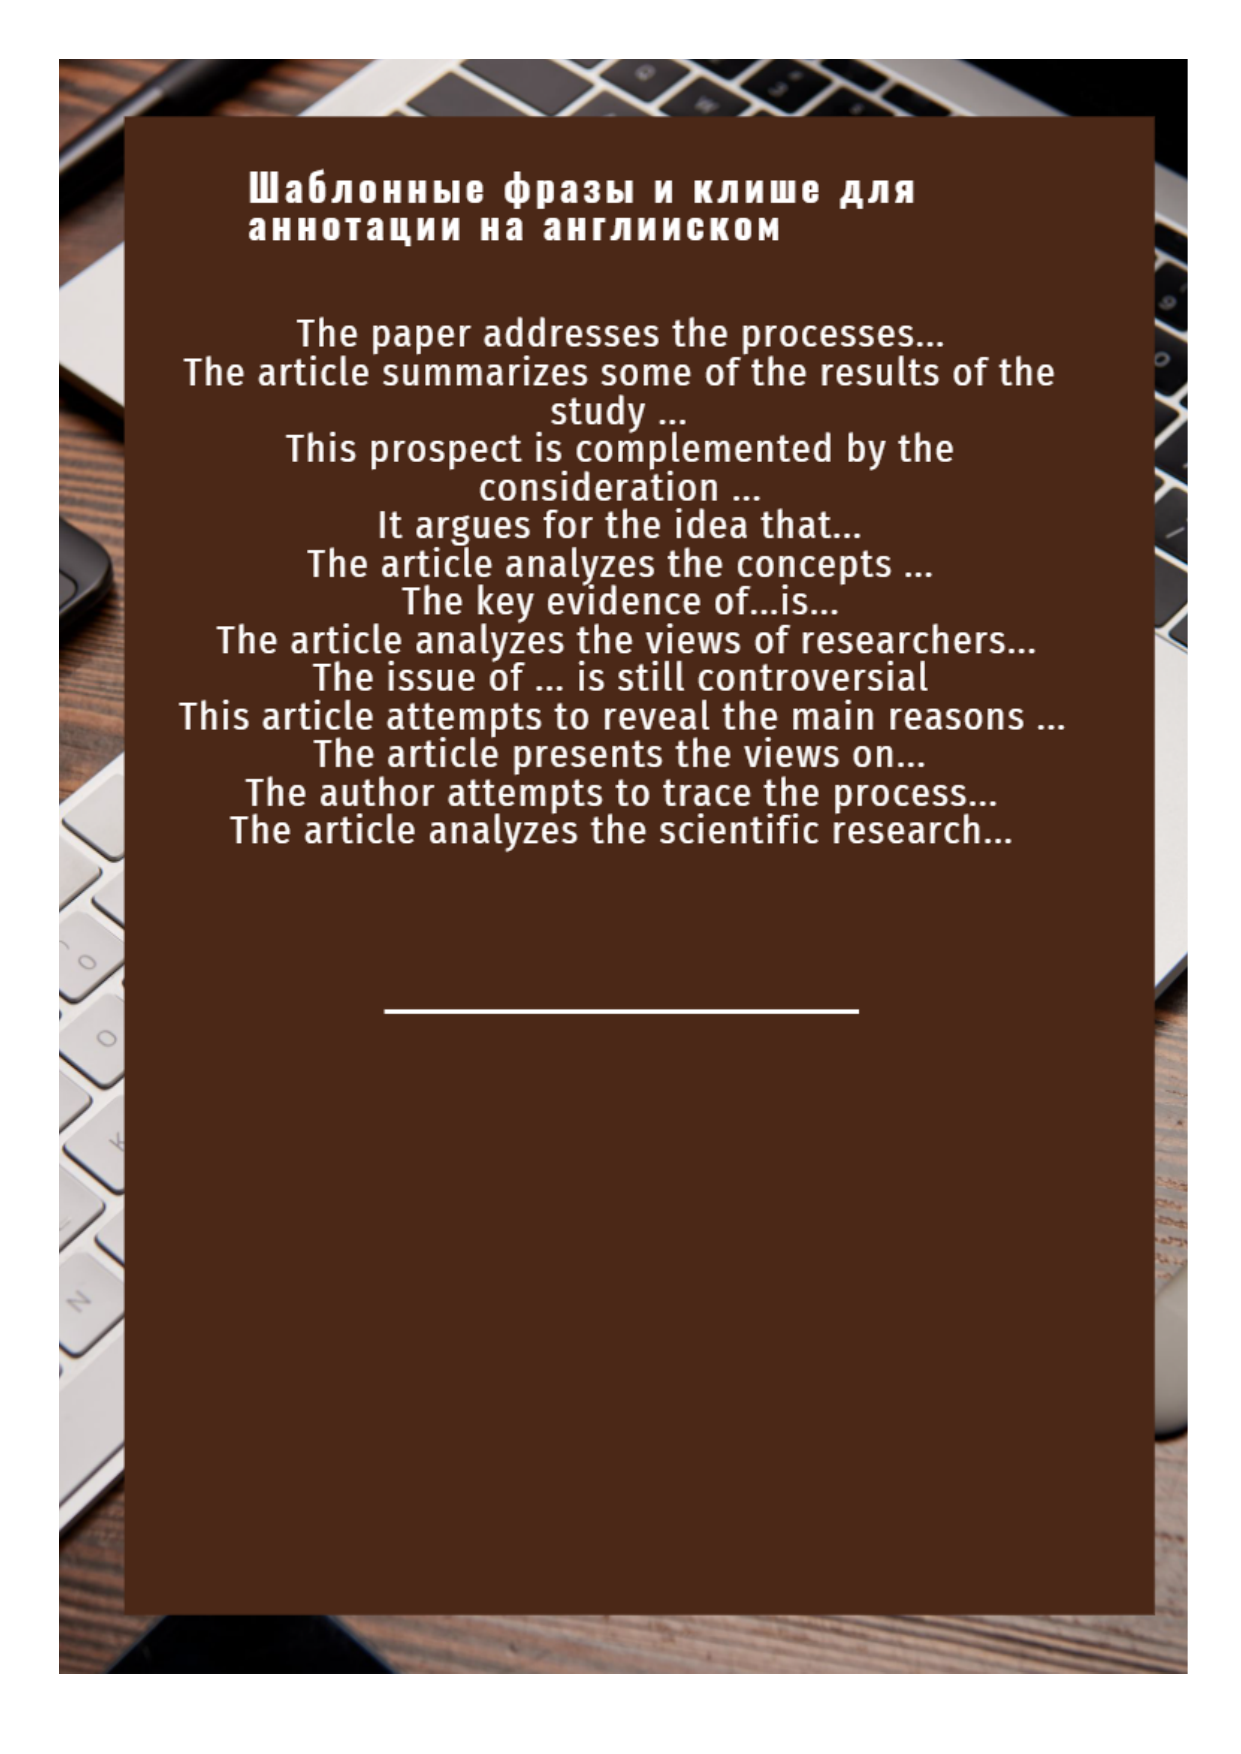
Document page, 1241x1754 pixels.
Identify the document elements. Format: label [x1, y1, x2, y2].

picture [59, 59, 1188, 1674]
